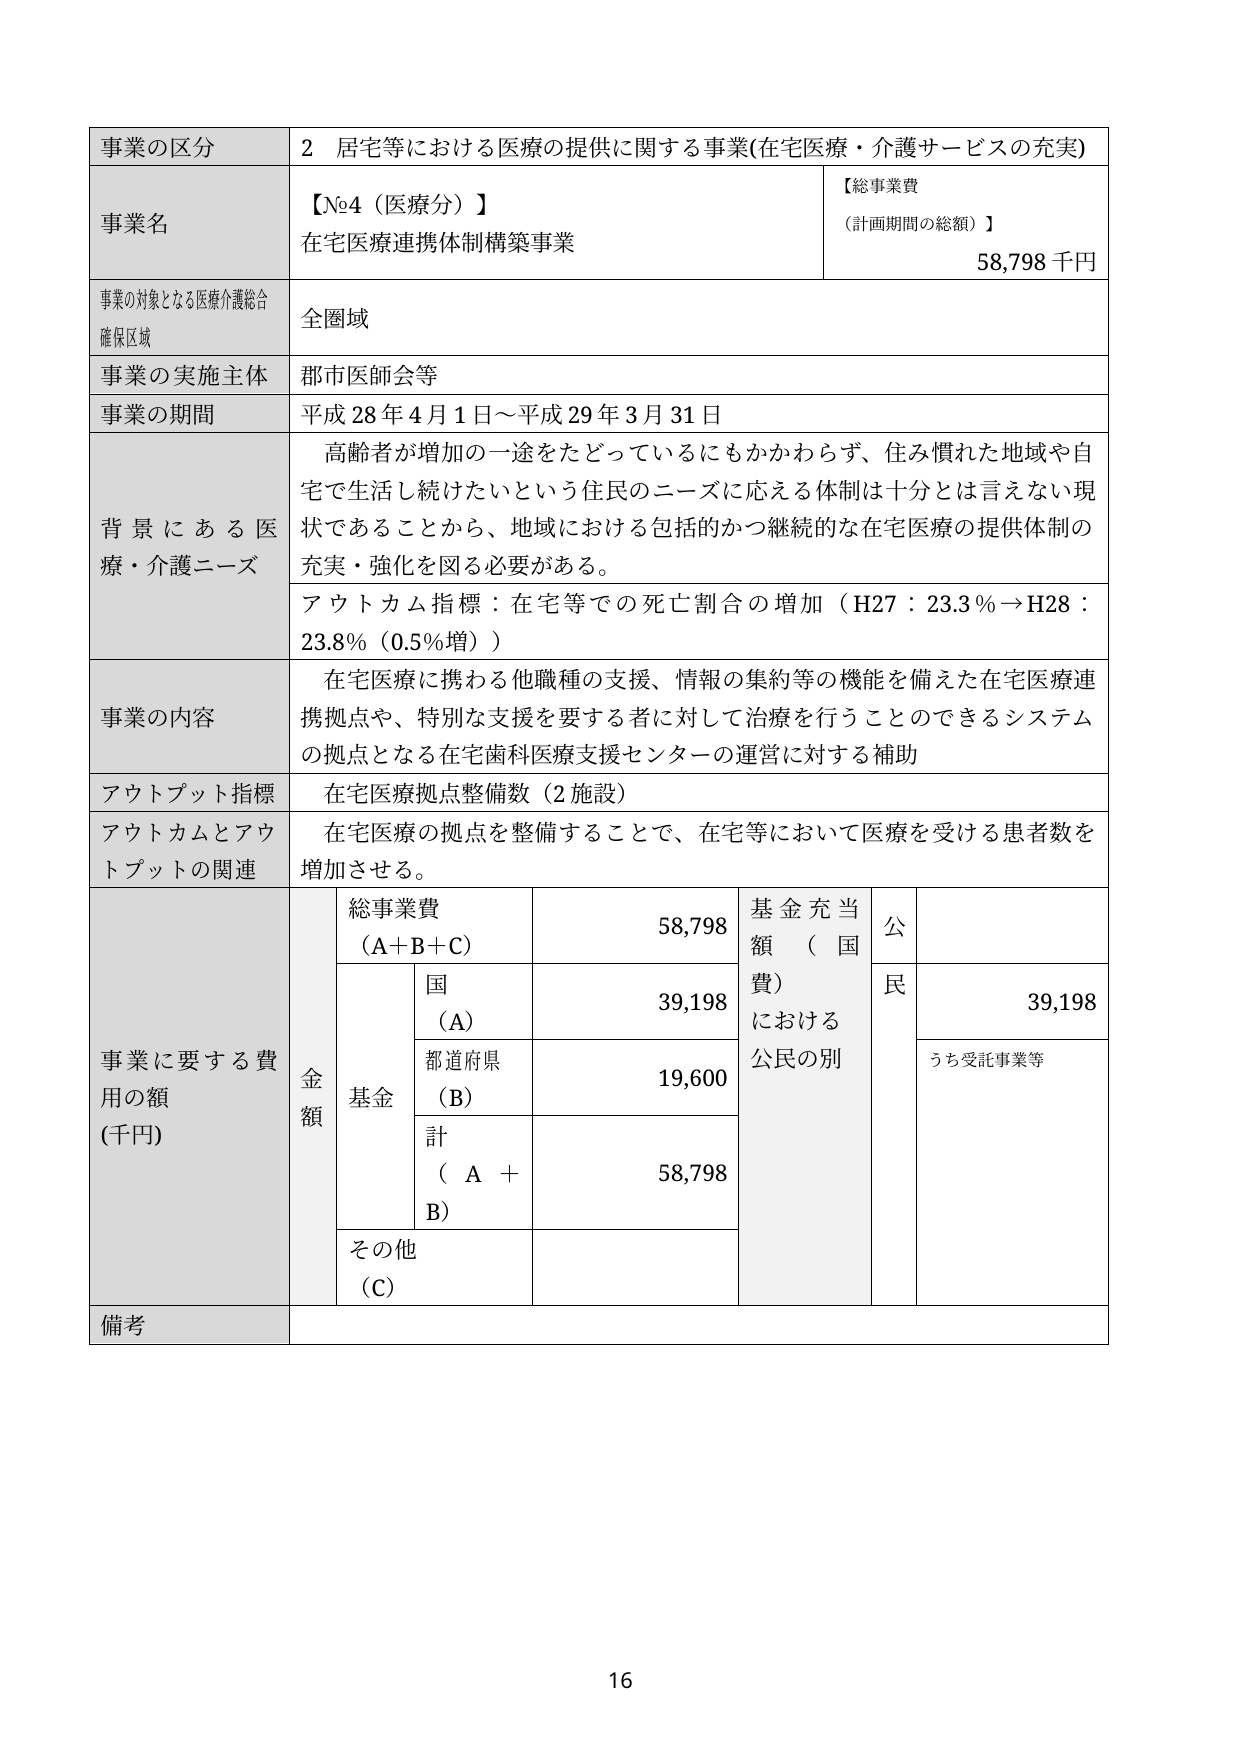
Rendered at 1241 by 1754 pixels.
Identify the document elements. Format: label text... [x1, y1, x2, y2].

table_cell [290, 1306, 1108, 1343]
table_cell 公 [872, 888, 916, 963]
table_cell 基金 [337, 964, 414, 1229]
table_cell 事業の実施主体 [90, 356, 289, 393]
table_cell その他 （C） [337, 1230, 532, 1305]
table_cell [533, 1230, 738, 1305]
table_cell [917, 888, 1108, 963]
table_cell 全圏域 [290, 280, 1108, 355]
table_cell 58,798 [533, 1116, 738, 1229]
table_cell 高齢者が増加の一途をたどっているにもかかわらず、住み慣れた地域や自宅で生活し続けたいという住民のニーズに応える体制は十分とは言えない現状であることから、地域における包括的かつ継続的な在宅医療の提供体制の充実・強化を図る必要がある。 [290, 433, 1108, 583]
table_cell 事業の内容 [90, 660, 289, 773]
table_cell 都道府県 （B） [415, 1040, 532, 1115]
table_cell 金額 [290, 888, 336, 1305]
table_cell 備考 [90, 1306, 289, 1343]
table_cell アウトカム指標：在宅等での死亡割合の増加（H27：23.3％→H28：23.8％（0.5％増）） [290, 584, 1108, 659]
table_cell 19,600 [533, 1040, 738, 1115]
table_cell 58,798 [533, 888, 738, 963]
table_cell 民 [872, 964, 916, 1305]
table_cell 事業に要する費用の額 (千円) [90, 888, 289, 1305]
table_cell アウトプット指標 [90, 774, 289, 811]
table_cell 【総事業費 （計画期間の総額）】 58,798千円 [824, 166, 1108, 279]
table_cell 計 （A＋B） [415, 1116, 532, 1229]
table_cell 在宅医療の拠点を整備することで、在宅等において医療を受ける患者数を増加させる。 [290, 812, 1108, 887]
table_header 2 居宅等における医療の提供に関する事業(在宅医療・介護サービスの充実) [290, 128, 1108, 165]
table_cell 総事業費 （A＋B＋C） [337, 888, 532, 963]
table_cell 郡市医師会等 [290, 356, 1108, 393]
table_cell アウトカムとアウ トプットの関連 [90, 812, 289, 887]
table_header 事業の区分 [90, 128, 289, 165]
table_cell 事業の期間 [90, 395, 289, 432]
table_cell 国 （A） [415, 964, 532, 1039]
table_cell 背景にある医療・介護ニーズ [90, 433, 289, 659]
table_cell 平成28年4月1日～平成29年3月31日 [290, 395, 1108, 432]
table_cell 事業の対象となる医療介護総合 確保区域 [90, 280, 289, 355]
table_cell 事業名 [90, 166, 289, 279]
table_cell 39,198 [533, 964, 738, 1039]
table_cell 在宅医療に携わる他職種の支援、情報の集約等の機能を備えた在宅医療連携拠点や、特別な支援を要する者に対して治療を行うことのできるシステムの拠点となる在宅歯科医療支援センターの運営に対する補助 [290, 660, 1108, 773]
table_cell 基金充当額（国費） における 公民の別 [739, 888, 871, 1305]
table_cell 在宅医療拠点整備数（2施設） [290, 774, 1108, 811]
table_cell 39,198 [917, 964, 1108, 1039]
table_cell 【№4（医療分）】 在宅医療連携体制構築事業 [290, 166, 823, 279]
table_cell うち受託事業等 [917, 1040, 1108, 1305]
